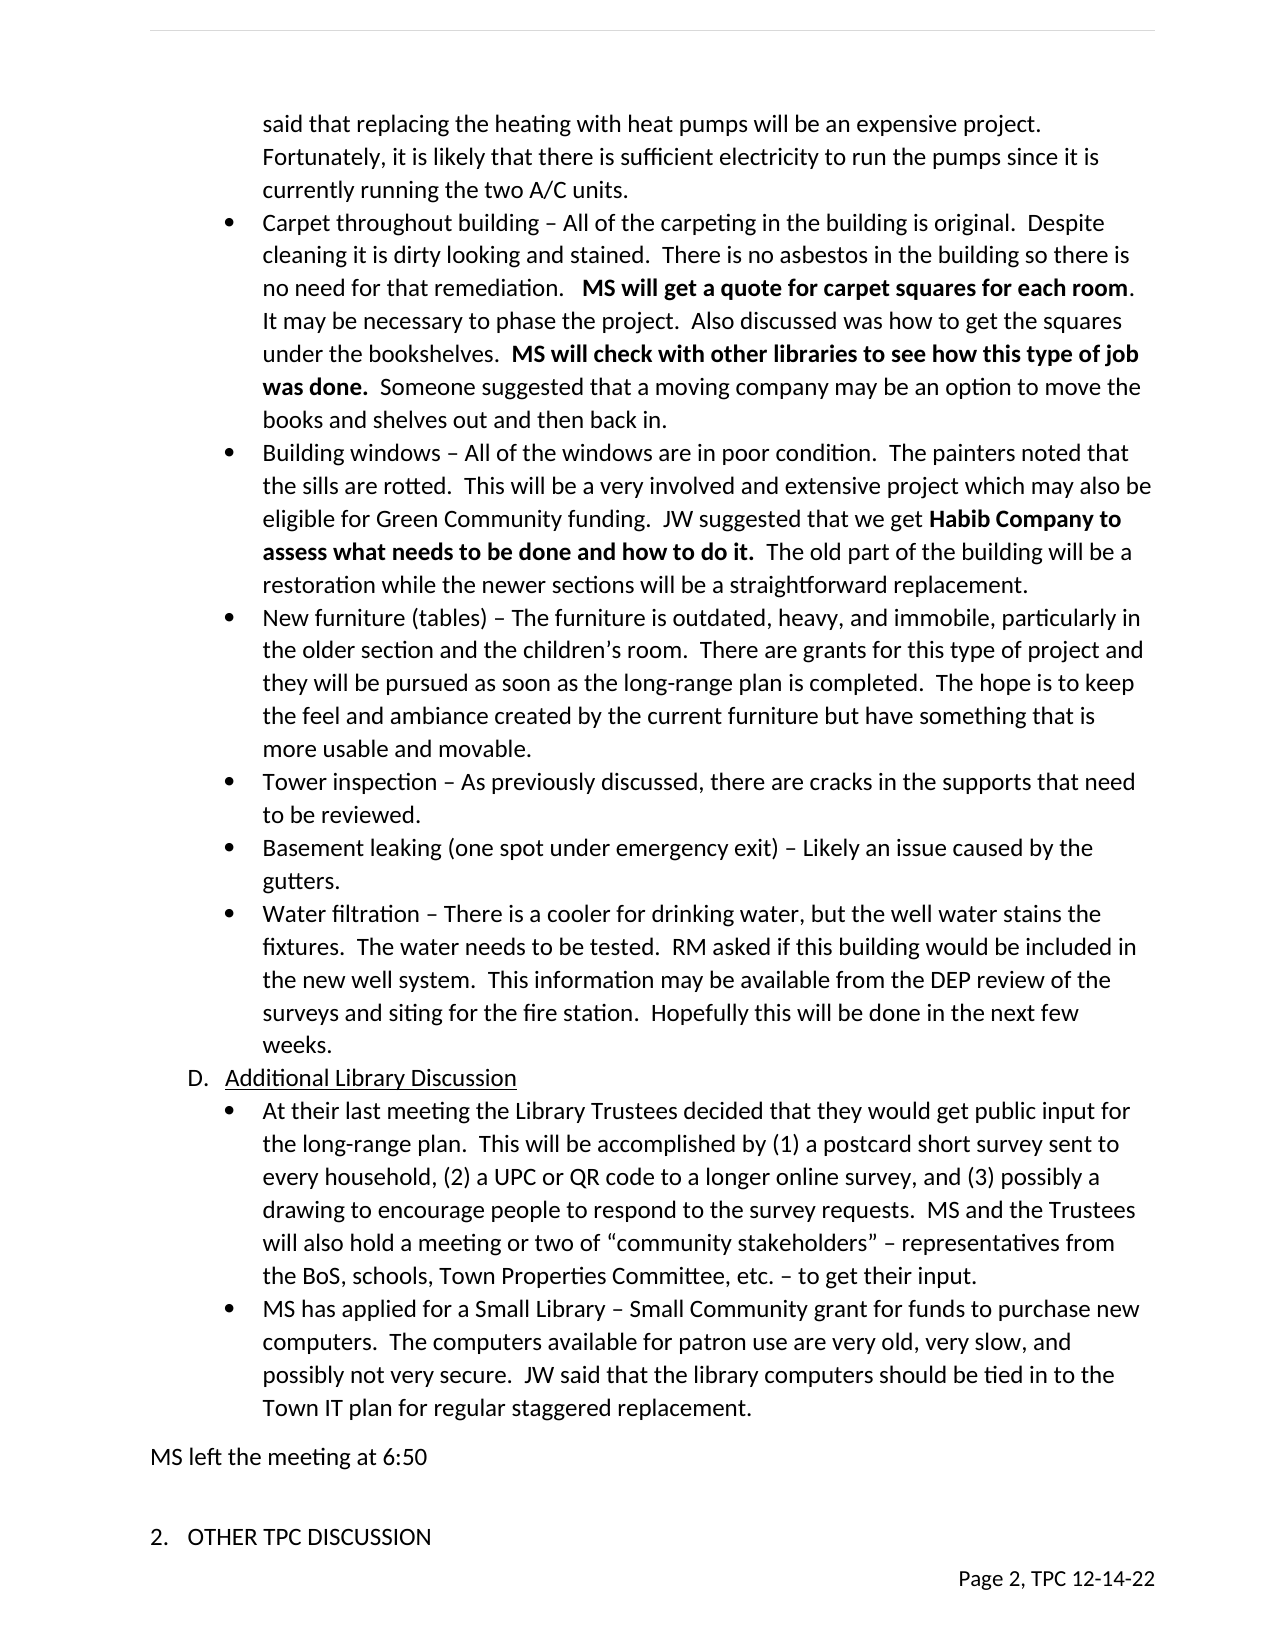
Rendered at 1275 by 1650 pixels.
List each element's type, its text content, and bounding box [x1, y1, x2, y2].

list Carpet throughout building – All of the carpeting in the building is original. Despite cleaning it is dirty looking and stained. There is no asbestos in the building so there is no need for that remediation. MS will get a quote for carpet squares for each room. It may be necessary to phase the project. Also discussed was how to get the squares under the bookshelves. MS will check with other libraries to see how this type of job was done. Someone suggested that a moving company may be an option to move the books and shelves out and then back in. [225, 207, 1155, 435]
list Tower inspection – As previously discussed, there are cracks in the supports that need to be reviewed. [225, 766, 1155, 830]
list Water filtration – There is a cooler for drinking water, but the well water stains the fixtures. The water needs to be tested. RM asked if this building would be included in the new well system. This information may be available from the DEP review of the surveys and siting for the fire station. Hopefully this will be done in the next few weeks. [225, 898, 1155, 1060]
list MS has applied for a Small Library – Small Community grant for funds to purchase new computers. The computers available for patron use are very old, very slow, and possibly not very secure. JW said that the library computers should be tied in to the Town IT plan for regular staggered replacement. [225, 1293, 1155, 1422]
list Basement leaking (one spot under emergency exit) – Likely an issue caused by the gutters. [225, 832, 1155, 896]
list Additional Library Discussion [187, 1062, 1155, 1093]
list New furniture (tables) – The furniture is outdated, heavy, and immobile, particularly in the older section and the children’s room. There are grants for this type of project and they will be pursued as soon as the long-range plan is completed. The hope is to keep the feel and ambiance created by the current furniture but have something that is more usable and movable. [225, 602, 1155, 764]
list At their last meeting the Library Trustees decided that they would get public input for the long-range plan. This will be accomplished by (1) a postcard short survey sent to every household, (2) a UPC or QR code to a longer online survey, and (3) possibly a drawing to encourage people to respond to the survey requests. MS and the Trustees will also hold a meeting or two of “community stakeholders” – representatives from the BoS, schools, Town Properties Committee, etc. – to get their input. [225, 1095, 1155, 1291]
list said that replacing the heating with heat pumps will be an expensive project. Fortunately, it is likely that there is sufficient electricity to run the pumps since it is currently running the two A/C units. [262, 75, 1155, 204]
list Building windows – All of the windows are in poor condition. The painters noted that the sills are rotted. This will be a very involved and extensive project which may also be eligible for Green Community funding. JW suggested that we get Habib Company to assess what needs to be done and how to do it. The old part of the building will be a restoration while the newer sections will be a straightforward replacement. [225, 437, 1155, 599]
list OTHER TPC DISCUSSION [150, 1521, 1155, 1551]
text MS left the meeting at 6:50 [150, 1441, 1155, 1502]
